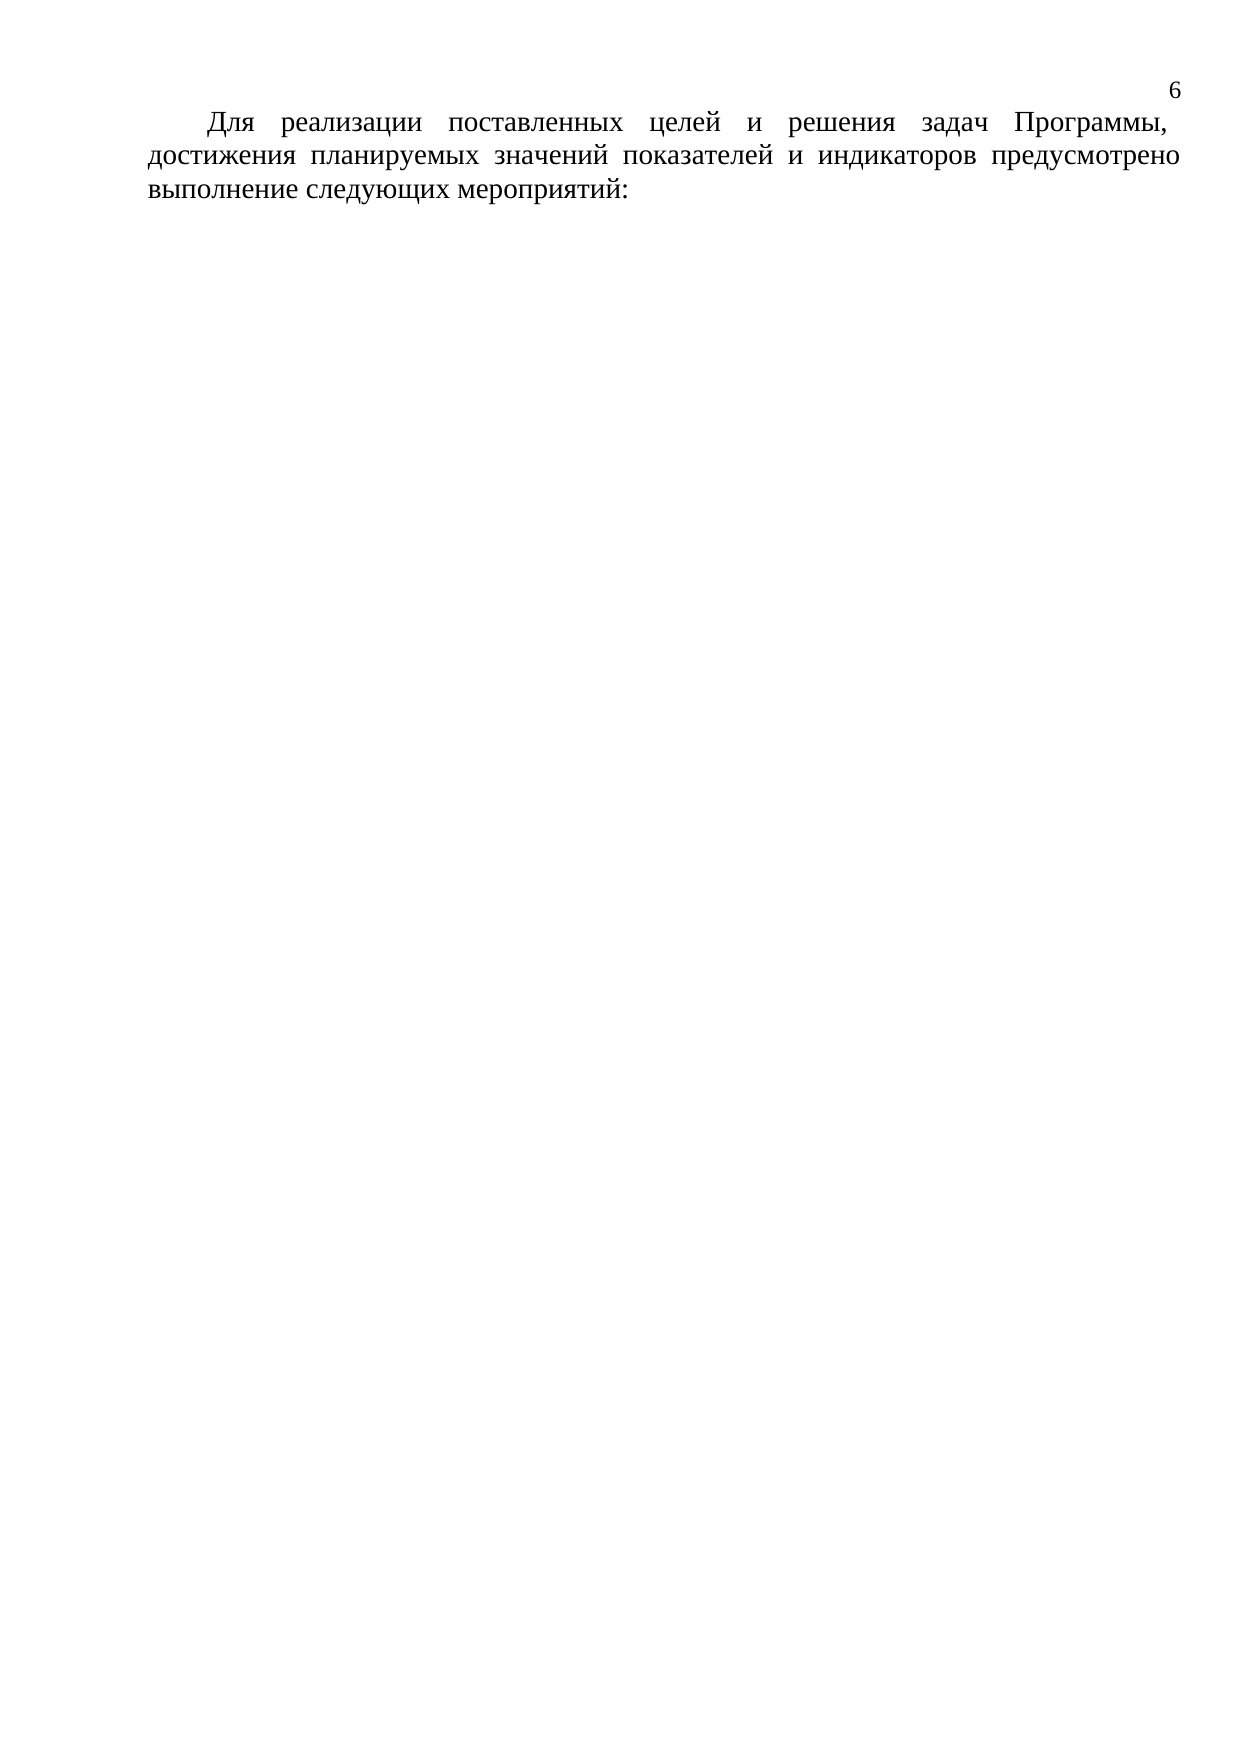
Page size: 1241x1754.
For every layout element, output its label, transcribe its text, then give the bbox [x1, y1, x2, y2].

text Для реализации поставленных целей и решения задач Программы, достижения планируемых значений показателей и индикаторов предусмотрено выполнение следующих мероприятий: [148, 104, 1181, 204]
